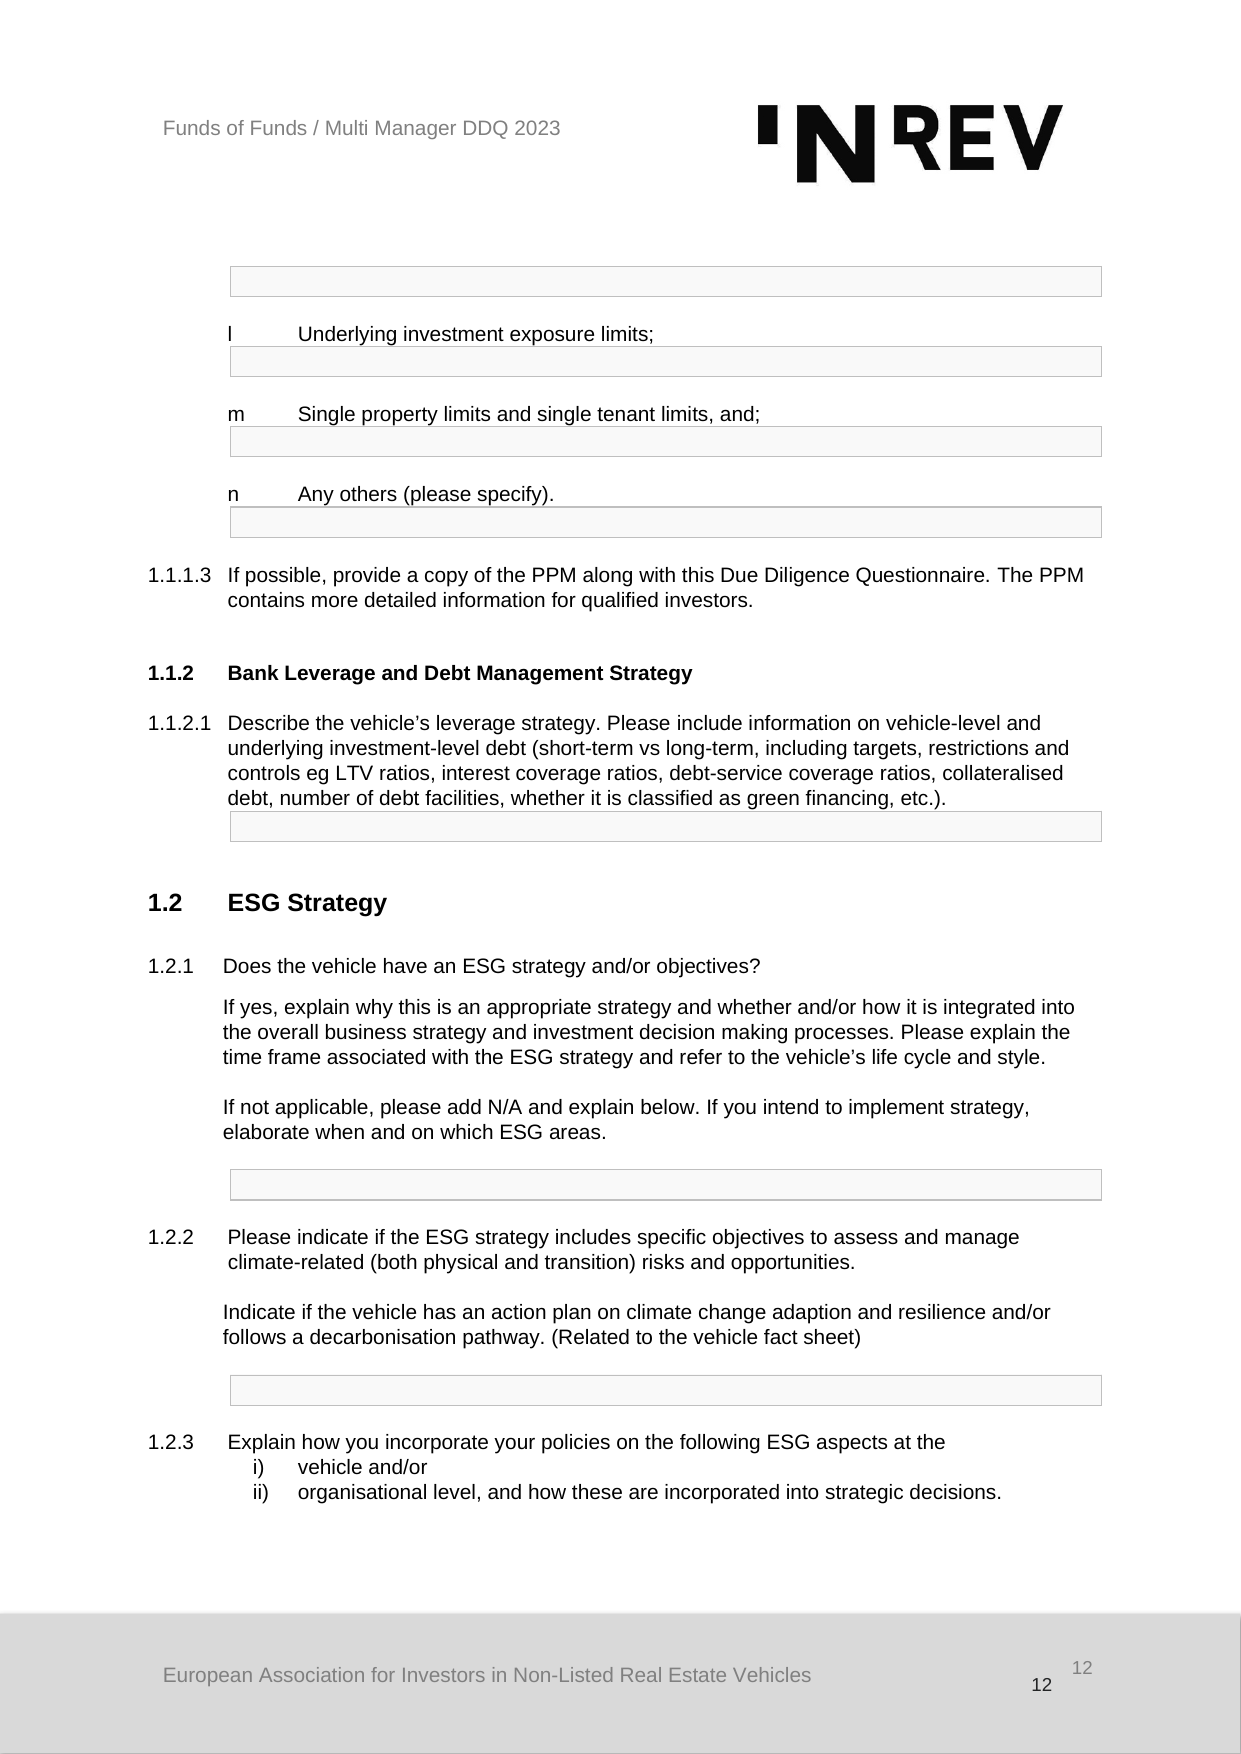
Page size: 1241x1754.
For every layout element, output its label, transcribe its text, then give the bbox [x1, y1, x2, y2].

subtitle ESG Strategy [148, 892, 1092, 917]
text If not applicable, please add N/A and explain below. If you intend to implement strategy, elaborate when and on which ESG areas. [223, 1094, 1092, 1144]
text 1.1.2.1 Describe the vehicle’s leverage strategy. Please include information on vehicle-level and underlying investment-level debt (short-term vs long-term, including targets, restrictions and controls eg LTV ratios, interest coverage ratios, debt-service coverage ratios, collateralised debt, number of debt facilities, whether it is classified as green financing, etc.). [148, 711, 1092, 811]
text 1.1.1.3 If possible, provide a copy of the PPM along with this Due Diligence Questionnaire. The PPM contains more detailed information for qualified investors. [148, 563, 1092, 613]
text n Any others (please specify). [148, 481, 1092, 506]
list organisational level, and how these are incorporated into strategic decisions. [253, 1480, 1092, 1505]
list Explain how you incorporate your policies on the following ESG aspects at the [148, 1430, 1092, 1455]
text Indicate if the vehicle has an action plan on climate change adaption and resilience and/or follows a decarbonisation pathway. (Related to the vehicle fact sheet) [223, 1299, 1092, 1349]
text 1.1.2 Bank Leverage and Debt Management Strategy [148, 661, 1092, 686]
list vehicle and/or [253, 1455, 1092, 1480]
list Please indicate if the ESG strategy includes specific objectives to assess and manage climate-related (both physical and transition) risks and opportunities. [148, 1224, 1092, 1274]
text m Single property limits and single tenant limits, and; [227, 401, 1092, 426]
text l Underlying investment exposure limits; [227, 321, 1092, 346]
picture [727, 75, 1093, 213]
text If yes, explain why this is an appropriate strategy and whether and/or how it is integrated into the overall business strategy and investment decision making processes. Please explain the time frame associated with the ESG strategy and refer to the vehicle’s life cycle and style. [223, 994, 1092, 1069]
list Does the vehicle have an ESG strategy and/or objectives? [148, 954, 1092, 978]
